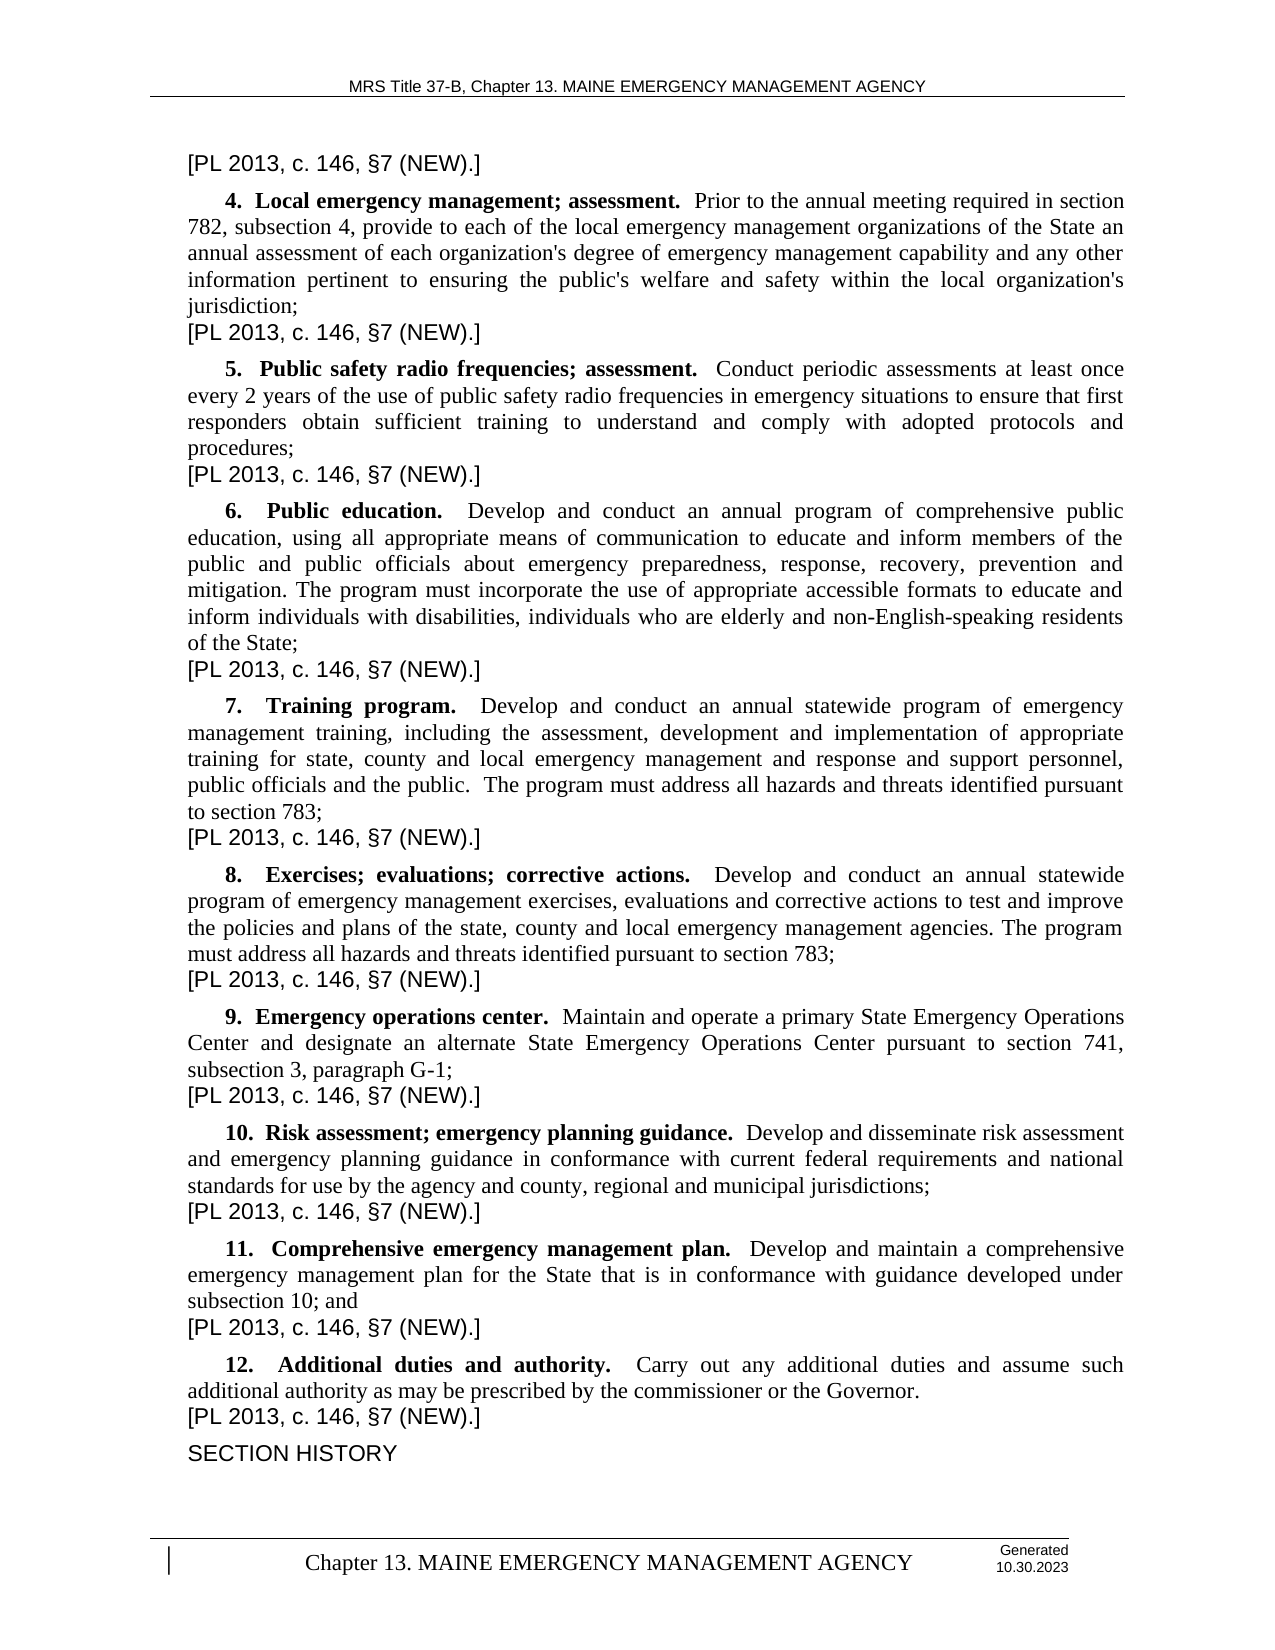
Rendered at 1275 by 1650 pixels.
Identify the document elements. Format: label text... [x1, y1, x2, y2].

text 10. Risk assessment; emergency planning guidance. Develop and disseminate risk assessment and emergency planning guidance in conformance with current federal requirements and national standards for use by the agency and county, regional and municipal jurisdictions; [187, 1119, 1125, 1198]
text 5. Public safety radio frequencies; assessment. Conduct periodic assessments at least once every 2 years of the use of public safety radio frequencies in emergency situations to ensure that first responders obtain sufficient training to understand and comply with adopted protocols and procedures; [187, 355, 1125, 461]
text 8. Exercises; evaluations; corrective actions. Develop and conduct an annual statewide program of emergency management exercises, evaluations and corrective actions to test and improve the policies and plans of the state, county and local emergency management agencies. The program must address all hazards and threats identified pursuant to section 783; [187, 861, 1125, 966]
text [PL 2013, c. 146, §7 (NEW).] [187, 1314, 1125, 1340]
text [PL 2013, c. 146, §7 (NEW).] [187, 966, 1125, 993]
text 4. Local emergency management; assessment. Prior to the annual meeting required in section 782, subsection 4, provide to each of the local emergency management organizations of the State an annual assessment of each organization's degree of emergency management capability and any other information pertinent to ensuring the public's welfare and safety within the local organization's jurisdiction; [187, 187, 1125, 318]
text 7. Training program. Develop and conduct an annual statewide program of emergency management training, including the assessment, development and implementation of appropriate training for state, county and local emergency management and response and support personnel, public officials and the public. The program must address all hazards and threats identified pursuant to section 783; [187, 692, 1125, 824]
text SECTION HISTORY [187, 1440, 1125, 1466]
text [PL 2013, c. 146, §7 (NEW).] [187, 1403, 1125, 1430]
text 11. Comprehensive emergency management plan. Develop and maintain a comprehensive emergency management plan for the State that is in conformance with guidance developed under subsection 10; and [187, 1235, 1125, 1314]
text [PL 2013, c. 146, §7 (NEW).] [187, 1082, 1125, 1108]
text [PL 2013, c. 146, §7 (NEW).] [187, 461, 1125, 487]
text [PL 2013, c. 146, §7 (NEW).] [187, 318, 1125, 345]
text 6. Public education. Develop and conduct an annual program of comprehensive public education, using all appropriate means of communication to educate and inform members of the public and public officials about emergency preparedness, response, recovery, prevention and mitigation. The program must incorporate the use of appropriate accessible formats to educate and inform individuals with disabilities, individuals who are elderly and non-English-speaking residents of the State; [187, 497, 1125, 656]
text 9. Emergency operations center. Maintain and operate a primary State Emergency Operations Center and designate an alternate State Emergency Operations Center pursuant to section 741, subsection 3, paragraph G‑1; [187, 1003, 1125, 1082]
text [PL 2013, c. 146, §7 (NEW).] [187, 150, 1125, 176]
text [PL 2013, c. 146, §7 (NEW).] [187, 656, 1125, 682]
text [PL 2013, c. 146, §7 (NEW).] [187, 824, 1125, 851]
text [PL 2013, c. 146, §7 (NEW).] [187, 1198, 1125, 1224]
text 12. Additional duties and authority. Carry out any additional duties and assume such additional authority as may be prescribed by the commissioner or the Governor. [187, 1351, 1125, 1403]
